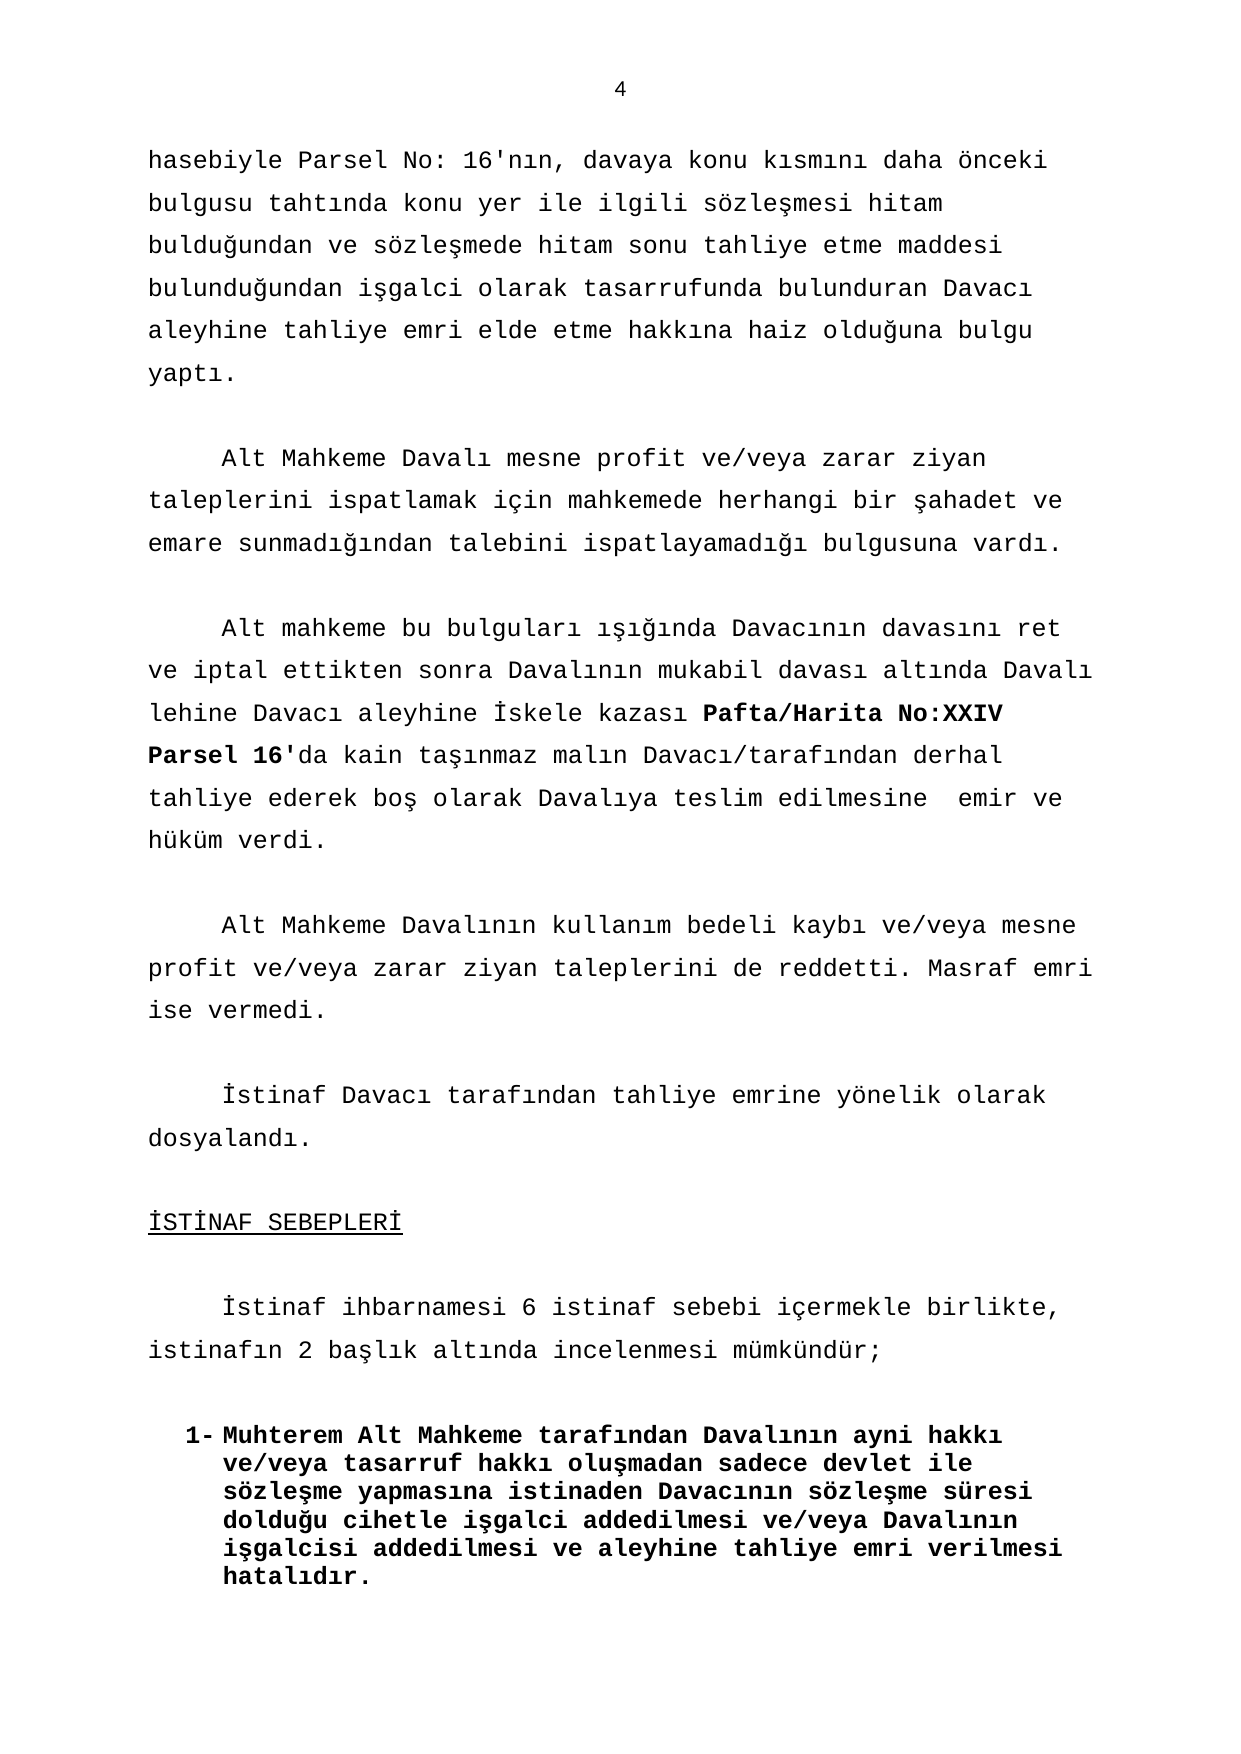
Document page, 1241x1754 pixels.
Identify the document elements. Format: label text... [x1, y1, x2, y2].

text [148, 148, 1093, 388]
text İstinaf ihbarnamesi 6 istinaf sebebi içermekle birlikte, istinafın 2 başlık altında incelenmesi mümkündür; [148, 1295, 1093, 1366]
text İstinaf Davacı tarafından tahliye emrine yönelik olarak dosyalandı. [148, 1083, 1093, 1153]
text Alt Mahkeme Davalının kullanım bedeli kaybı ve/veya mesne profit ve/veya zarar ziyan taleplerini de reddetti. Masraf emri ise vermedi. [148, 913, 1093, 1026]
text İSTİNAF SEBEPLERİ [148, 1210, 1093, 1238]
text Alt Mahkeme Davalı mesne profit ve/veya zarar ziyan taleplerini ispatlamak için mahkemede herhangi bir şahadet ve emare sunmadığından talebini ispatlayamadığı bulgusuna vardı. [148, 445, 1093, 558]
list Muhterem Alt Mahkeme tarafından Davalının ayni hakkı ve/veya tasarruf hakkı oluşmadan sadece devlet ile sözleşme yapmasına istinaden Davacının sözleşme süresi dolduğu cihetle işgalci addedilmesi ve/veya Davalının işgalcisi addedilmesi ve aleyhine tahliye emri verilmesi hatalıdır. [185, 1422, 1093, 1592]
text Alt mahkeme bu bulguları ışığında Davacının davasını ret ve iptal ettikten sonra Davalının mukabil davası altında Davalı lehine Davacı aleyhine İskele kazası Pafta/Harita No:XXIV Parsel 16'da kain taşınmaz malın Davacı/tarafından derhal tahliye ederek boş olarak Davalıya teslim edilmesine emir ve hüküm verdi. [148, 615, 1093, 856]
